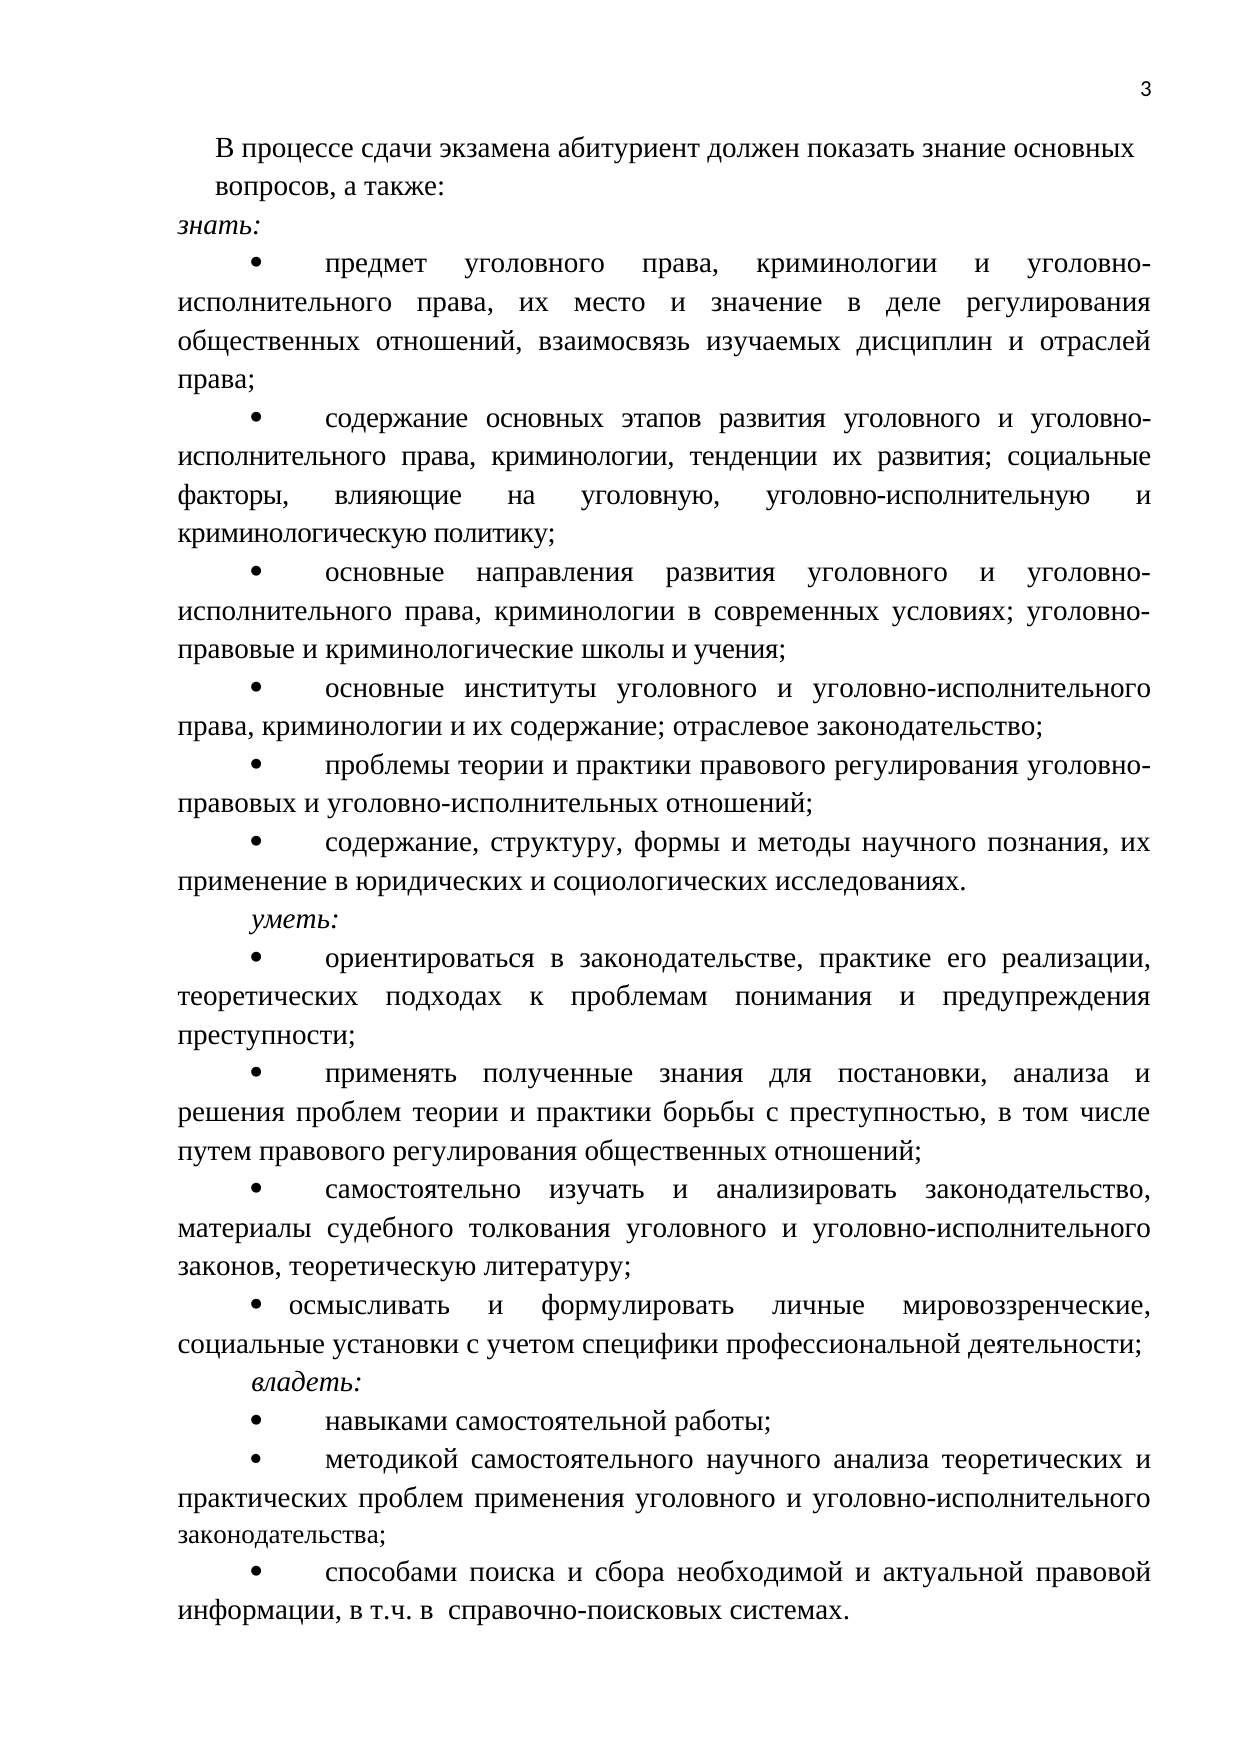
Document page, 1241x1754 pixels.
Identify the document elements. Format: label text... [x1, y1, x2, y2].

list основные институты уголовного и уголовно-исполнительного права, криминологии и их содержание; отраслевое законодательство; [177, 670, 1152, 742]
list предмет уголовного права, криминологии и уголовно-исполнительного права, их место и значение в деле регулирования общественных отношений, взаимосвязь изучаемых дисциплин и отраслей права; [177, 246, 1152, 395]
list ориентироваться в законодательстве, практике его реализации, теоретических подходах к проблемам понимания и предупреждения преступности; [177, 940, 1152, 1051]
text знать: [177, 207, 1152, 241]
text владеть: [251, 1364, 1152, 1398]
text уметь: [177, 901, 1152, 935]
list навыками самостоятельной работы; [177, 1403, 1152, 1436]
list способами поиска и сбора необходимой и актуальной правовой информации, в т.ч. в справочно-поисковых системах. [177, 1554, 1152, 1626]
list основные направления развития уголовного и уголовно-исполнительного права, криминологии в современных условиях; уголовно-правовые и криминологические школы и учения; [177, 554, 1152, 665]
text B пpoцecce сдачи экзамена абитуриент должен показать знание основных вопросов, а также: [215, 130, 1152, 202]
list проблемы теории и практики правового регулирования уголовно-правовых и уголовно-исполнительных отношений; [177, 747, 1152, 819]
list методикой самостоятельного научного анализа теоретических и практических проблем применения уголовного и уголовно-исполнительного законодательства; [177, 1441, 1152, 1549]
list применять полученные знания для постановки, анализа и решения проблем теории и практики борьбы с преступностью, в том числе путем правового регулирования общественных отношений; [177, 1056, 1152, 1166]
list содержание основных этапов развития уголовного и уголовно-исполнительного права, криминологии, тенденции их развития; социальные факторы, влияющие на уголовную, уголовно-исполнительную и криминологическую политику; [177, 400, 1152, 549]
list осмысливать и формулировать личные мировоззренческие, социальные установки с учетом специфики профессиональной деятельности; [177, 1287, 1152, 1359]
list содержание, структуру, формы и методы научного познания, их применение в юридических и социологических исследованиях. [177, 824, 1152, 896]
list самостоятельно изучать и анализировать законодательство, материалы судебного толкования уголовного и уголовно-исполнительного законов, теоретическую литературу; [177, 1171, 1152, 1282]
